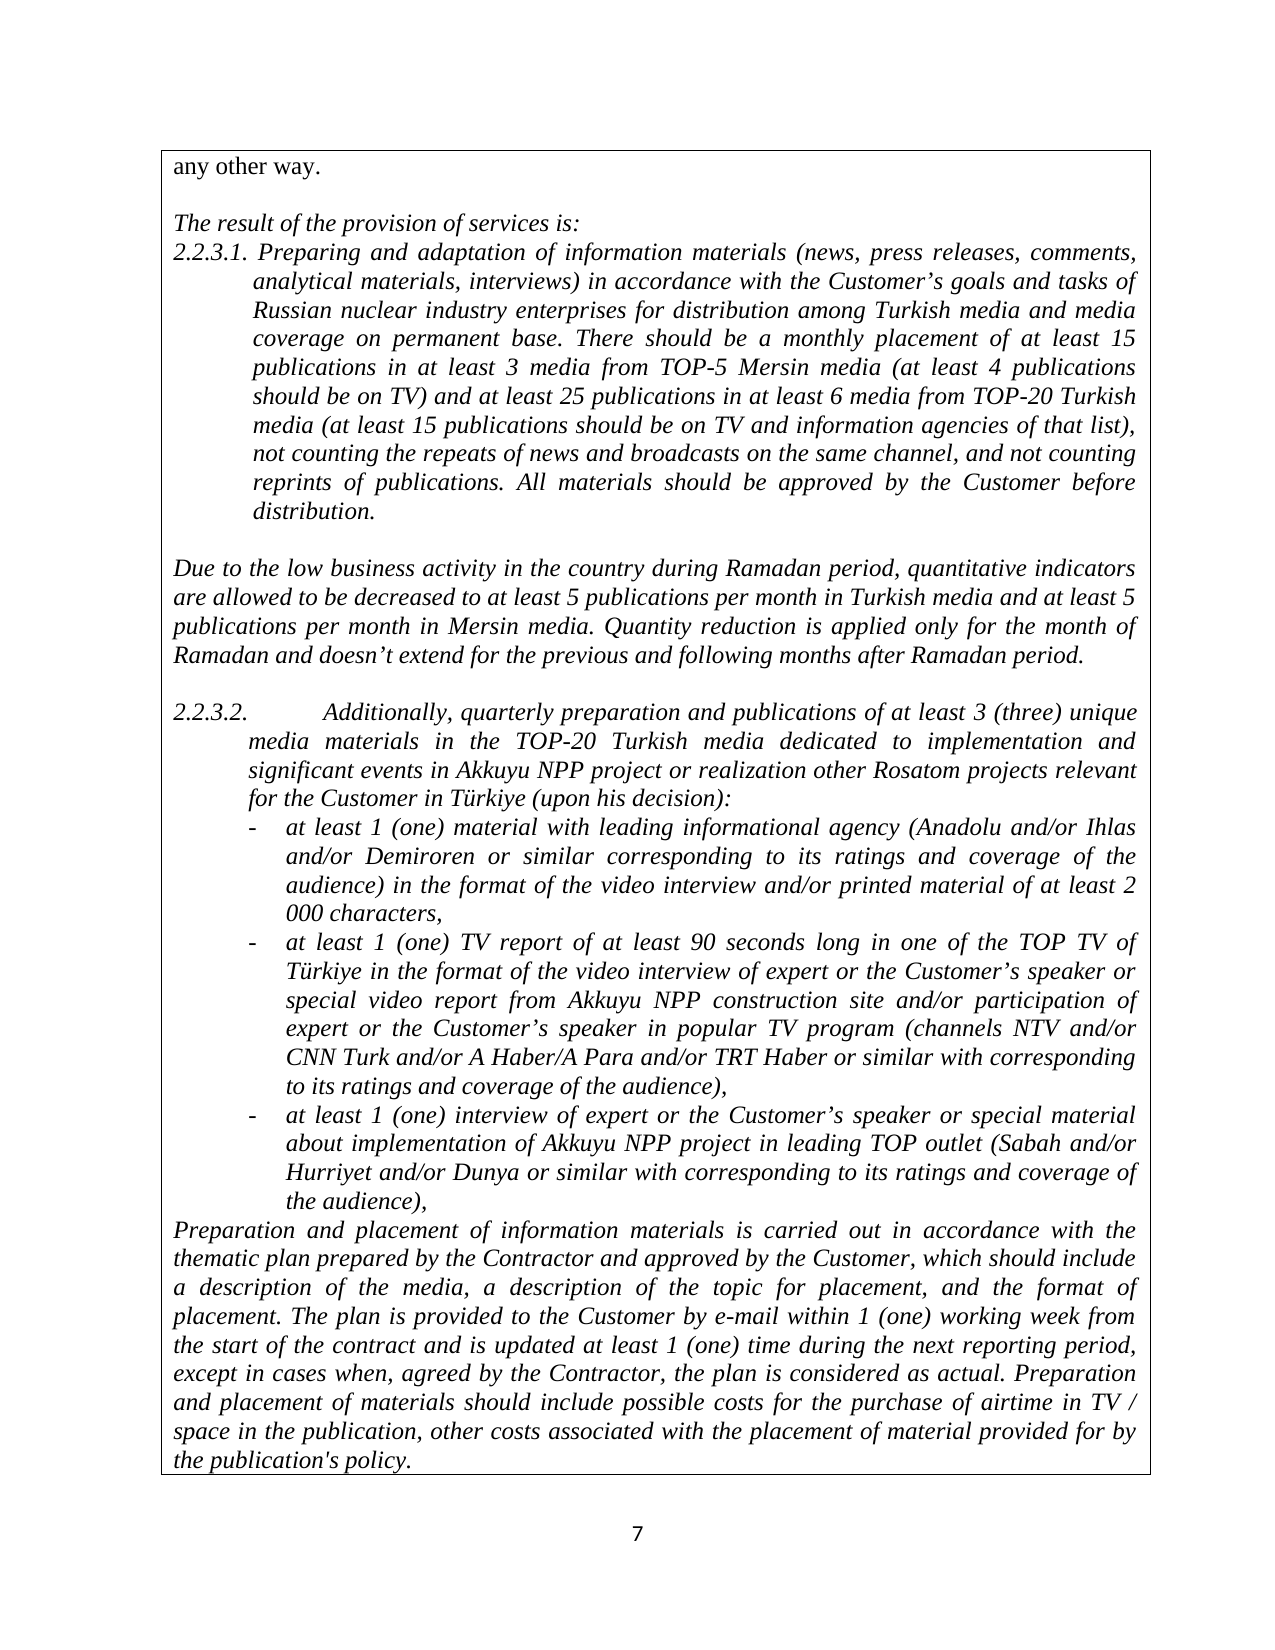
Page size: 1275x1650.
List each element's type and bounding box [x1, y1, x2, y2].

table_cell [162, 151, 1150, 1473]
